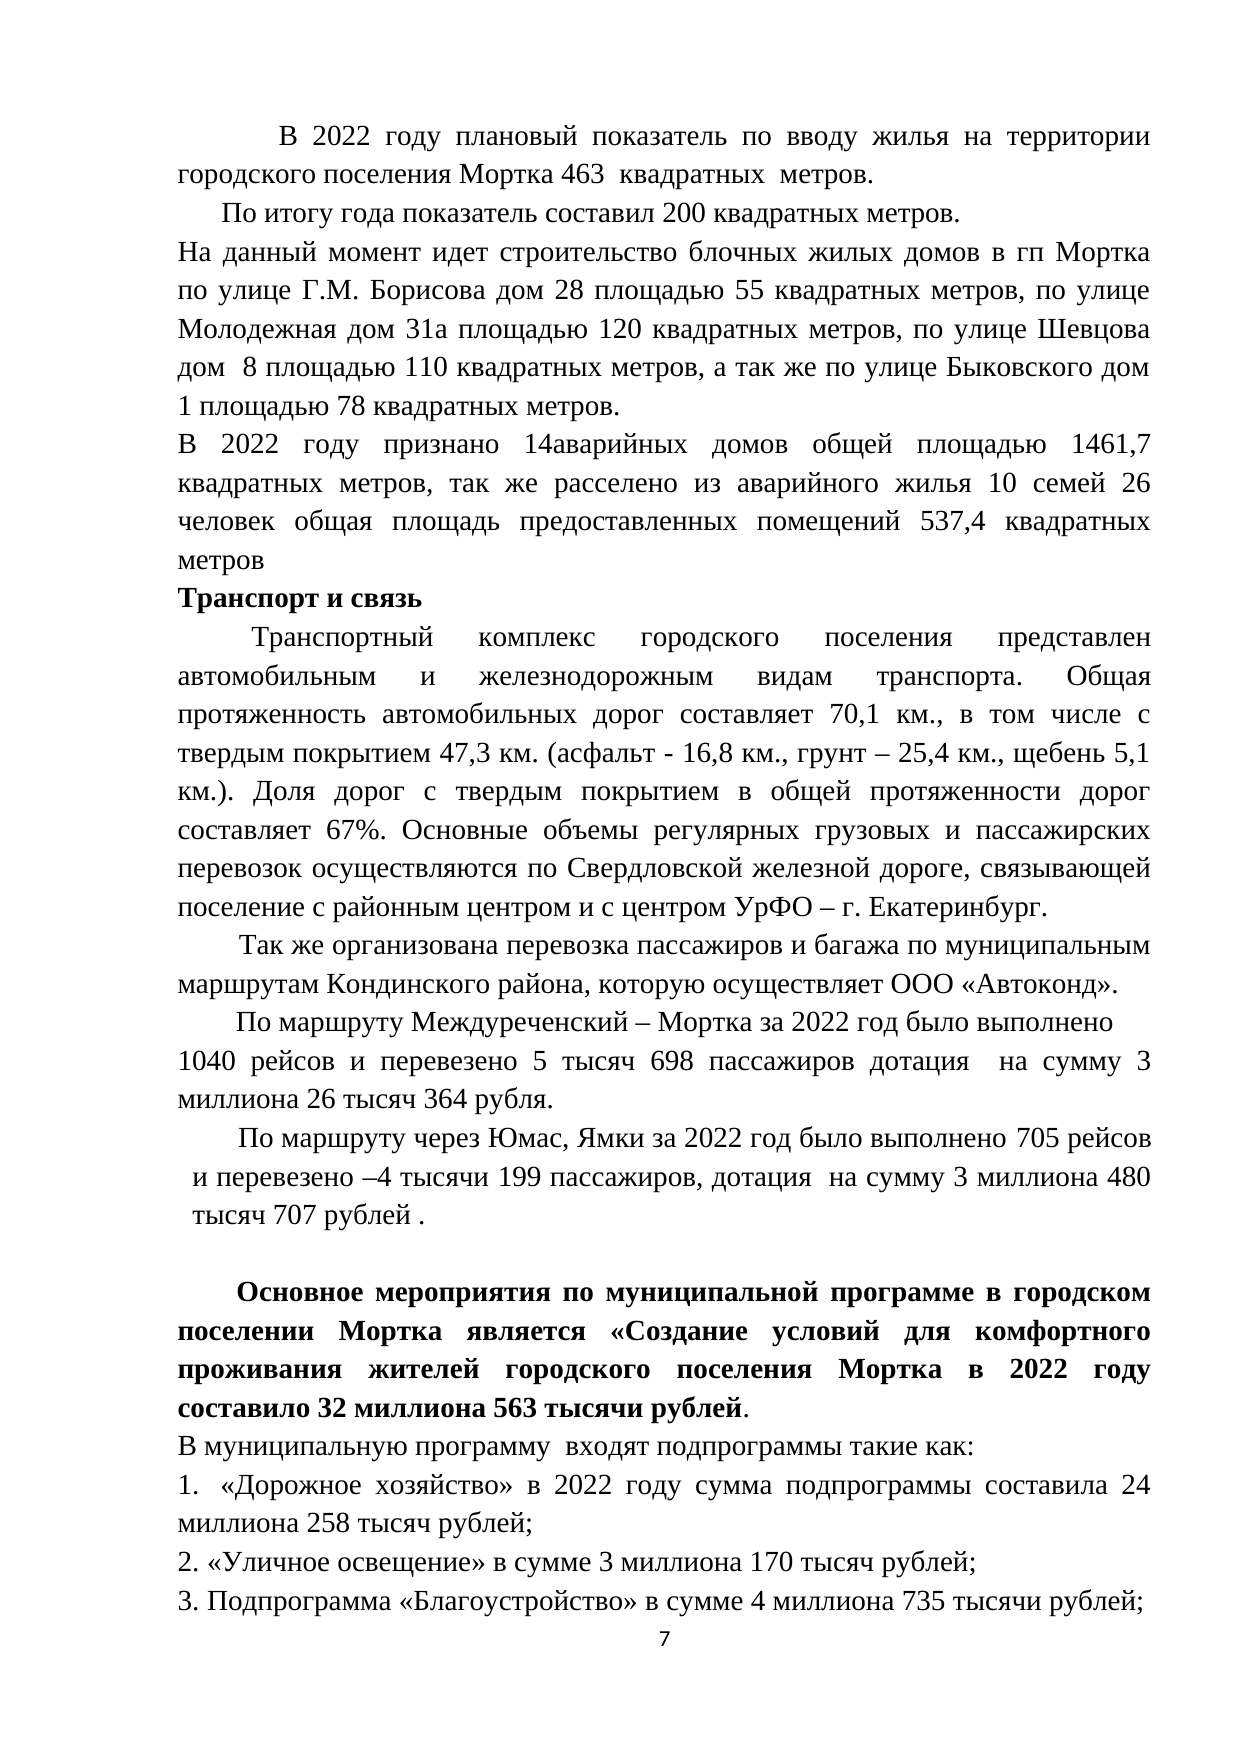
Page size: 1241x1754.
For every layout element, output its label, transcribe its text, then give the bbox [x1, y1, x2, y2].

text Основное мероприятия по муниципальной программе в городском поселении Мортка является «Создание условий для комфортного проживания жителей городского поселения Мортка в 2022 году составило 32 миллиона 563 тысячи рублей. [177, 1274, 1152, 1423]
text По маршруту Междуреченский – Мортка за 2022 год было выполнено [177, 1004, 1152, 1038]
text В 2022 году плановый показатель по вводу жилья на территории городского поселения Мортка 463 квадратных метров. [177, 118, 1152, 190]
text Транспортный комплекс городского поселения представлен автомобильным и железнодорожным видам транспорта. Общая протяженность автомобильных дорог составляет 70,1 км., в том числе с твердым покрытием 47,3 км. (асфальт - 16,8 км., грунт – 25,4 км., щебень 5,1 км.). Доля дорог с твердым покрытием в общей протяженности дорог составляет 67%. Основные объемы регулярных грузовых и пассажирских перевозок осуществляются по Свердловской железной дороге, связывающей поселение с районным центром и с центром УрФО – г. Екатеринбург. [177, 619, 1152, 922]
text 1040 рейсов и перевезено 5 тысяч 698 пассажиров дотация на сумму 3 миллиона 26 тысяч 364 рубля. [177, 1043, 1152, 1115]
text В муниципальную программу входят подпрограммы такие как: [177, 1428, 1152, 1462]
text Так же организована перевозка пассажиров и багажа по муниципальным маршрутам Кондинского района, которую осуществляет ООО «Автоконд». [177, 927, 1152, 999]
list «Дорожное хозяйство» в 2022 году сумма подпрограммы составила 24 миллиона 258 тысяч рублей; [177, 1467, 1152, 1539]
text По маршруту через Юмас, Ямки за 2022 год было выполнено 705 рейсов и перевезено –4 тысячи 199 пассажиров, дотация на сумму 3 миллиона 480 тысяч 707 рублей . [177, 1120, 1152, 1231]
list Подпрограмма «Благоустройство» в сумме 4 миллиона 735 тысячи рублей; [177, 1583, 1152, 1616]
list «Уличное освещение» в сумме 3 миллиона 170 тысяч рублей; [177, 1544, 1152, 1578]
text В 2022 году признано 14аварийных домов общей площадью 1461,7 квадратных метров, так же расселено из аварийного жилья 10 семей 26 человек общая площадь предоставленных помещений 537,4 квадратных метров [177, 426, 1152, 576]
text На данный момент идет строительство блочных жилых домов в гп Мортка по улице Г.М. Борисова дом 28 площадью 55 квадратных метров, по улице Молодежная дом 31а площадью 120 квадратных метров, по улице Шевцова дом 8 площадью 110 квадратных метров, а так же по улице Быковского дом 1 площадью 78 квадратных метров. [177, 234, 1152, 421]
text Транспорт и связь [177, 581, 1152, 614]
text По итогу года показатель составил 200 квадратных метров. [177, 195, 1152, 229]
